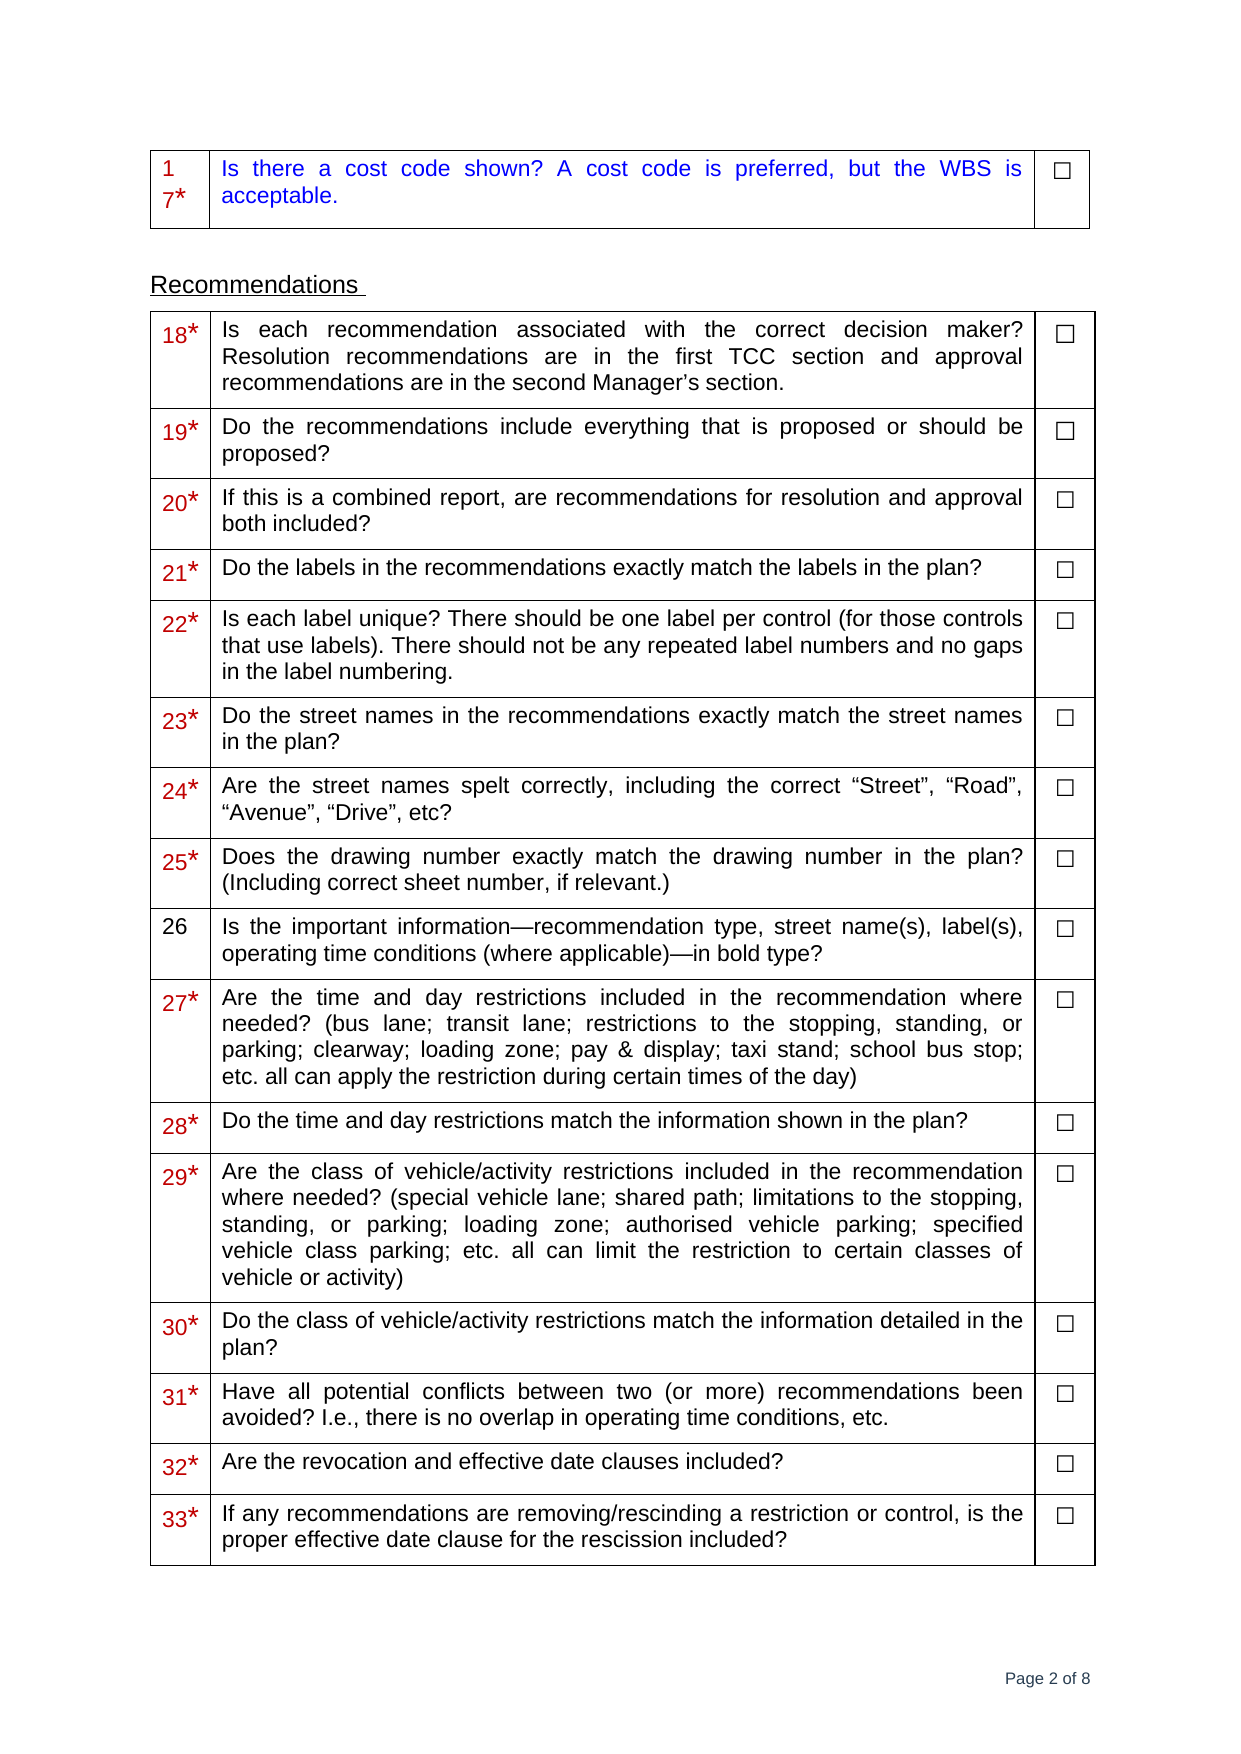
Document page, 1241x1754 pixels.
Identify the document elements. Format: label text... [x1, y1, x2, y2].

table_header 18* [151, 312, 210, 408]
table_cell 31* [151, 1374, 210, 1443]
table_cell If any recommendations are removing/rescinding a restriction or control, is the proper effective date clause for the rescission included? [211, 1495, 1034, 1565]
table_cell Do the class of vehicle/activity restrictions match the information detailed in the plan? [211, 1303, 1034, 1373]
table_header Is each recommendation associated with the correct decision maker? Resolution recommendations are in the first TCC section and approval recommendations are in the second Manager’s section. [211, 312, 1034, 408]
table_cell [1036, 909, 1094, 978]
table_cell Does the drawing number exactly match the drawing number in the plan? (Including correct sheet number, if relevant.) [211, 839, 1034, 908]
table_cell 27* [151, 980, 210, 1102]
table_cell Is the important information—recommendation type, street name(s), label(s), operating time conditions (where applicable)—in bold type? [211, 909, 1034, 978]
table_cell Do the street names in the recommendations exactly match the street names in the plan? [211, 698, 1034, 767]
table_cell 29* [151, 1154, 210, 1302]
table_cell Is there a cost code shown? A cost code is preferred, but the WBS is acceptable. [210, 151, 1034, 228]
table_cell 21* [151, 550, 210, 600]
table_cell 22* [151, 601, 210, 697]
table_cell 19* [151, 409, 210, 478]
table_cell Are the class of vehicle/activity restrictions included in the recommendation where needed? (special vehicle lane; shared path; limitations to the stopping, standing, or parking; loading zone; authorised vehicle parking; specified vehicle class parking; etc. all can limit the restriction to certain classes of vehicle or activity) [211, 1154, 1034, 1302]
table_cell 33* [151, 1495, 210, 1565]
table_cell 20* [151, 479, 210, 549]
table_cell Do the recommendations include everything that is proposed or should be proposed? [211, 409, 1034, 478]
table_cell Have all potential conflicts between two (or more) recommendations been avoided? I.e., there is no overlap in operating time conditions, etc. [211, 1374, 1034, 1443]
table_cell If this is a combined report, are recommendations for resolution and approval both included? [211, 479, 1034, 549]
table_cell Is each label unique? There should be one label per control (for those controls that use labels). There should not be any repeated label numbers and no gaps in the label numbering. [211, 601, 1034, 697]
table_cell 26 [151, 909, 210, 978]
table_cell 28* [151, 1103, 210, 1153]
table_cell Do the time and day restrictions match the information shown in the plan? [211, 1103, 1034, 1153]
table_cell 17* [151, 151, 209, 228]
table_cell 24* [151, 768, 210, 838]
table_cell Are the street names spelt correctly, including the correct “Street”, “Road”, “Avenue”, “Drive”, etc? [211, 768, 1034, 838]
table_cell Are the time and day restrictions included in the recommendation where needed? (bus lane; transit lane; restrictions to the stopping, standing, or parking; clearway; loading zone; pay & display; taxi stand; school bus stop; etc. all can apply the restriction during certain times of the day) [211, 980, 1034, 1102]
table_cell Are the revocation and effective date clauses included? [211, 1444, 1034, 1494]
text Recommendations [150, 270, 1090, 299]
table_cell 32* [151, 1444, 210, 1494]
table_cell 30* [151, 1303, 210, 1373]
table_cell 25* [151, 839, 210, 908]
table_cell Do the labels in the recommendations exactly match the labels in the plan? [211, 550, 1034, 600]
table_cell 23* [151, 698, 210, 767]
